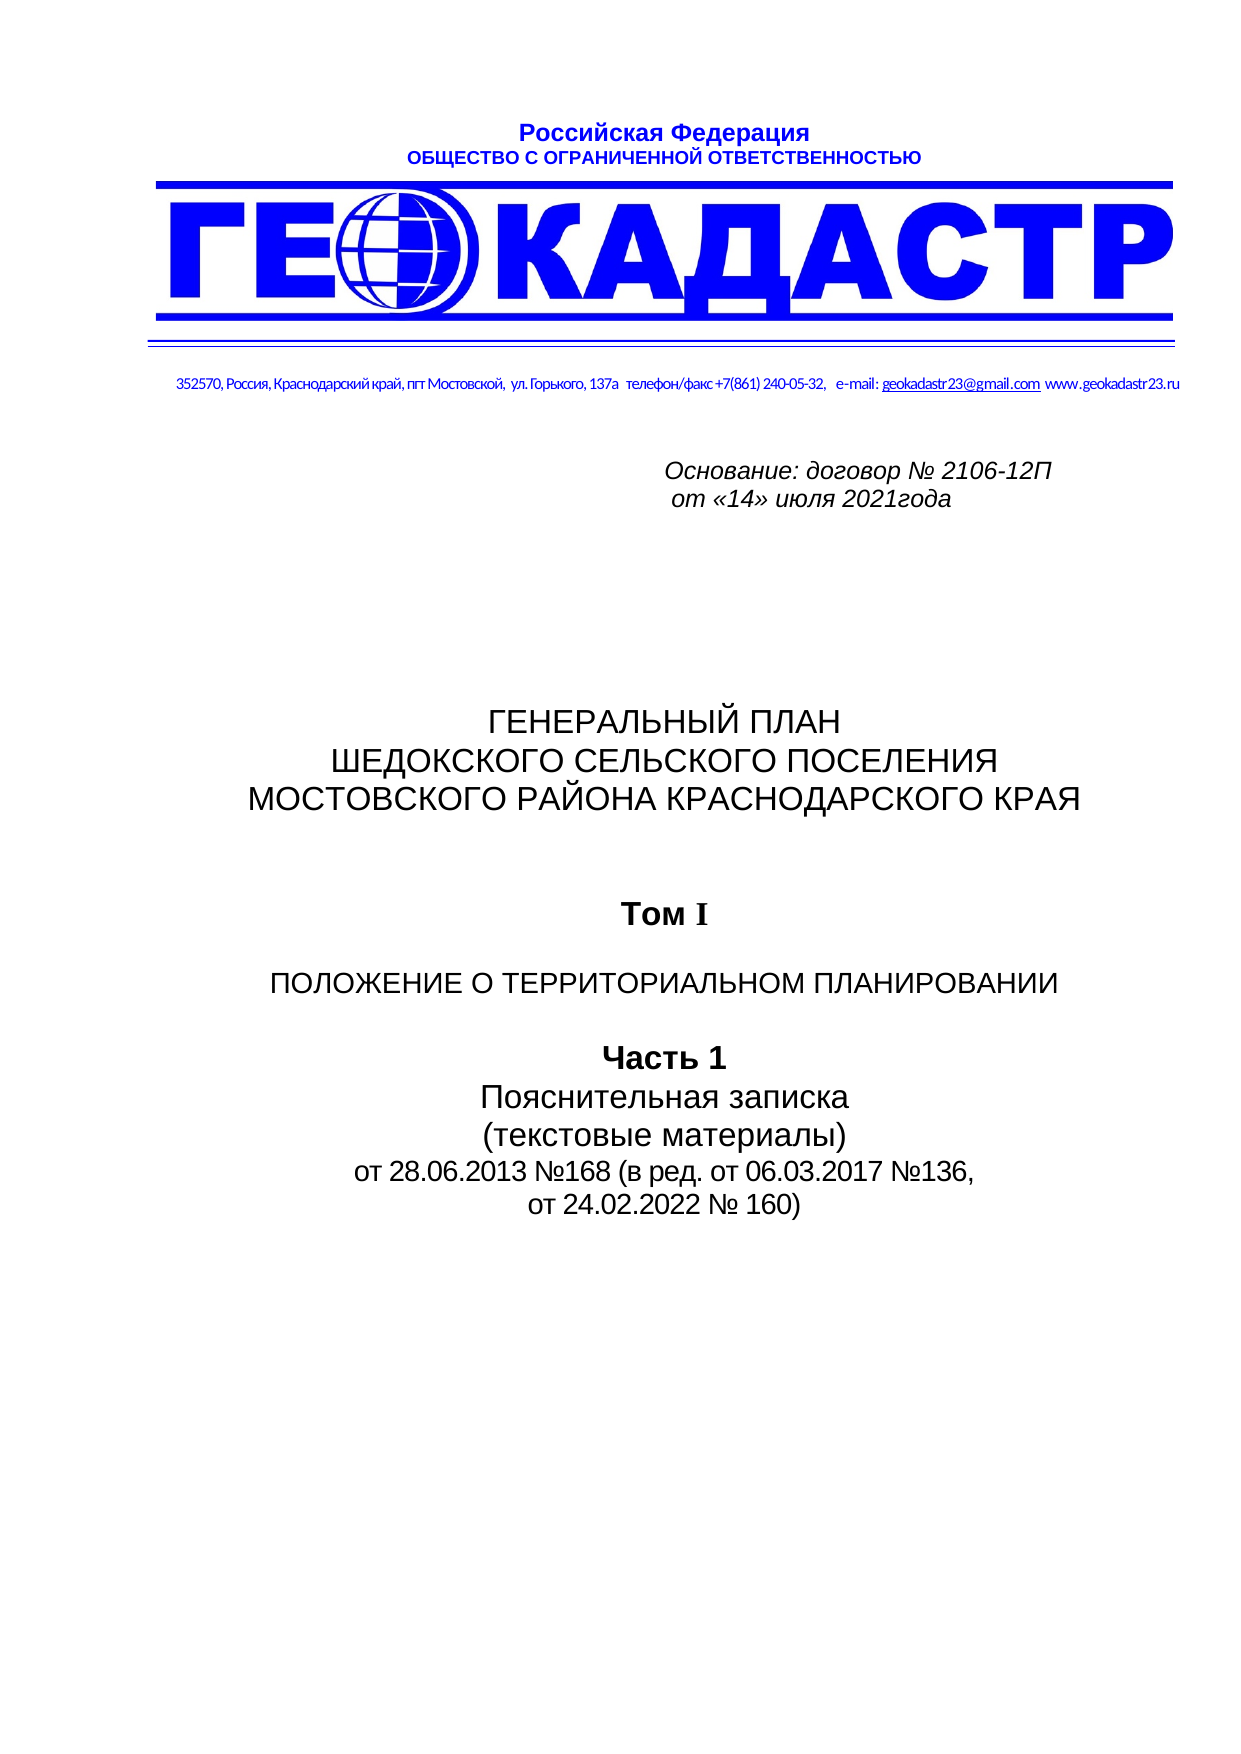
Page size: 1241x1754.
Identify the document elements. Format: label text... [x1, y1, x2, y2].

text Российская Федерация [148, 118, 1181, 147]
text от 28.06.2013 №168 (в ред. от 06.03.2017 №136, [148, 1154, 1181, 1187]
text от 24.02.2022 № 160) [148, 1187, 1181, 1221]
text 352570, Россия, Краснодарский край, пгт Мостовской, ул. Горького, 137а телефон/факс +7(861) 240-05-32, e-mail: geokadastr23@gmail.com www.geokadastr23.ru [148, 333, 1181, 394]
text Том I [148, 894, 1181, 933]
text ПОЛОЖЕНИЕ О ТЕРРИТОРИАЛЬНОМ ПЛАНИРОВАНИИ [148, 966, 1181, 1000]
text ОБЩЕСТВО С ОГРАНИЧЕННОЙ ОТВЕТСТВЕННОСТЬЮ [148, 147, 1181, 168]
text Пояснительная записка [148, 1077, 1181, 1115]
text ШЕДОКСКОГО СЕЛЬСКОГО ПОСЕЛЕНИЯ [177, 741, 1152, 779]
text МОСТОВСКОГО РАЙОНА КРАСНОДАРСКОГО КРАЯ [177, 779, 1152, 817]
picture [155, 181, 1173, 321]
text Часть 1 [148, 1038, 1181, 1077]
text ГЕНЕРАЛЬНЫЙ ПЛАН [177, 702, 1152, 741]
text (текстовые материалы) [148, 1115, 1181, 1154]
